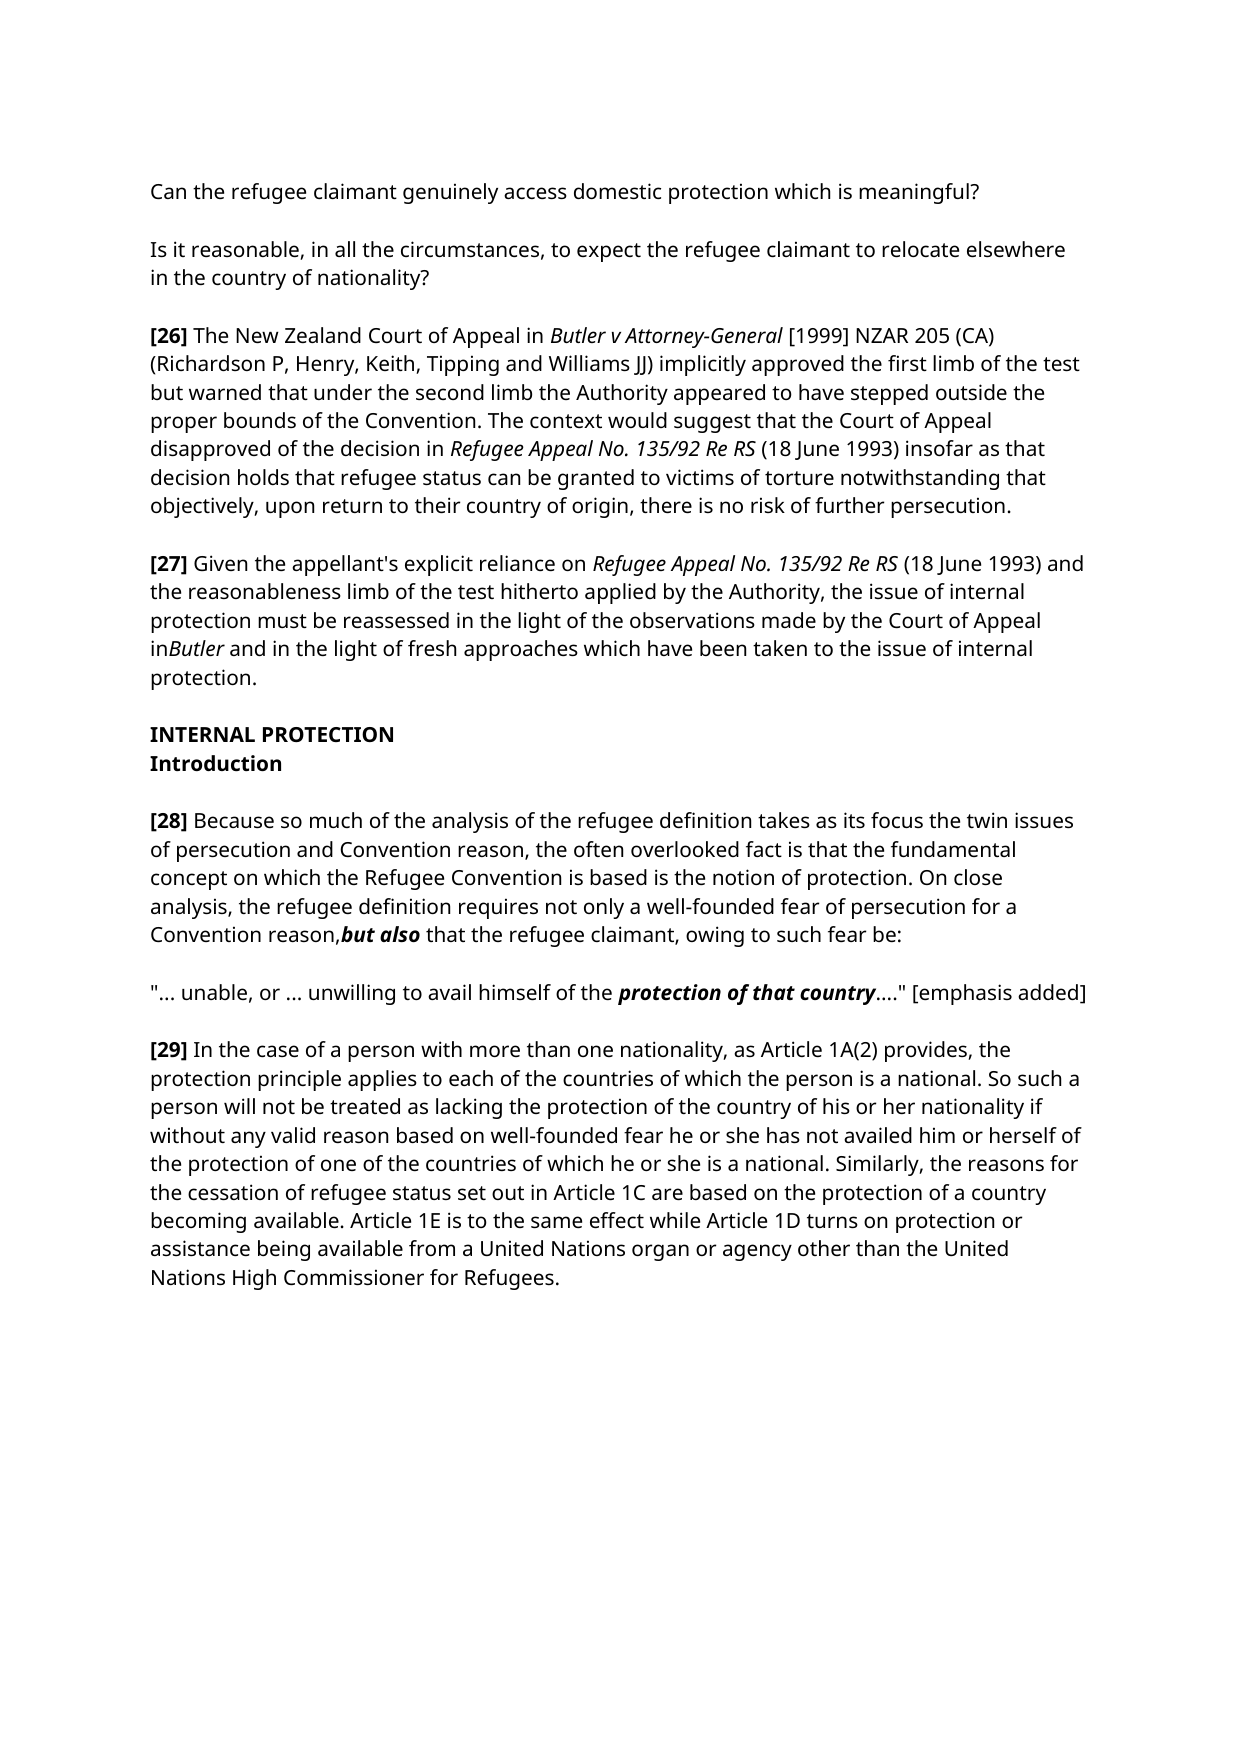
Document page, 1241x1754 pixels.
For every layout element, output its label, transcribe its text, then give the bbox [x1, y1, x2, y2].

text [27] Given the appellant's explicit reliance on Refugee Appeal No. 135/92 Re RS (18 June 1993) and the reasonableness limb of the test hitherto applied by the Authority, the issue of internal protection must be reassessed in the light of the observations made by the Court of Appeal inButler and in the light of fresh approaches which have been taken to the issue of internal protection. [150, 549, 1090, 691]
text "... unable, or ... unwilling to avail himself of the protection of that country...." [emphasis added] [150, 978, 1090, 1006]
text [26] The New Zealand Court of Appeal in Butler v Attorney-General [1999] NZAR 205 (CA) (Richardson P, Henry, Keith, Tipping and Williams JJ) implicitly approved the first limb of the test but warned that under the second limb the Authority appeared to have stepped outside the proper bounds of the Convention. The context would suggest that the Court of Appeal disapproved of the decision in Refugee Appeal No. 135/92 Re RS (18 June 1993) insofar as that decision holds that refugee status can be granted to victims of torture notwithstanding that objectively, upon return to their country of origin, there is no risk of further persecution. [150, 321, 1090, 520]
text [29] In the case of a person with more than one nationality, as Article 1A(2) provides, the protection principle applies to each of the countries of which the person is a national. So such a person will not be treated as lacking the protection of the country of his or her nationality if without any valid reason based on well-founded fear he or she has not availed him or herself of the protection of one of the countries of which he or she is a national. Similarly, the reasons for the cessation of refugee status set out in Article 1C are based on the protection of a country becoming available. Article 1E is to the same effect while Article 1D turns on protection or assistance being available from a United Nations organ or agency other than the United Nations High Commissioner for Refugees. [150, 1035, 1090, 1291]
text Is it reasonable, in all the circumstances, to expect the refugee claimant to relocate elsewhere in the country of nationality? [150, 235, 1090, 292]
text [28] Because so much of the analysis of the refugee definition takes as its focus the twin issues of persecution and Convention reason, the often overlooked fact is that the fundamental concept on which the Refugee Convention is based is the notion of protection. On close analysis, the refugee definition requires not only a well-founded fear of persecution for a Convention reason,but also that the refugee claimant, owing to such fear be: [150, 806, 1090, 949]
text INTERNAL PROTECTION [150, 720, 1090, 749]
text Introduction [150, 749, 1090, 777]
text Can the refugee claimant genuinely access domestic protection which is meaningful? [150, 177, 1090, 206]
